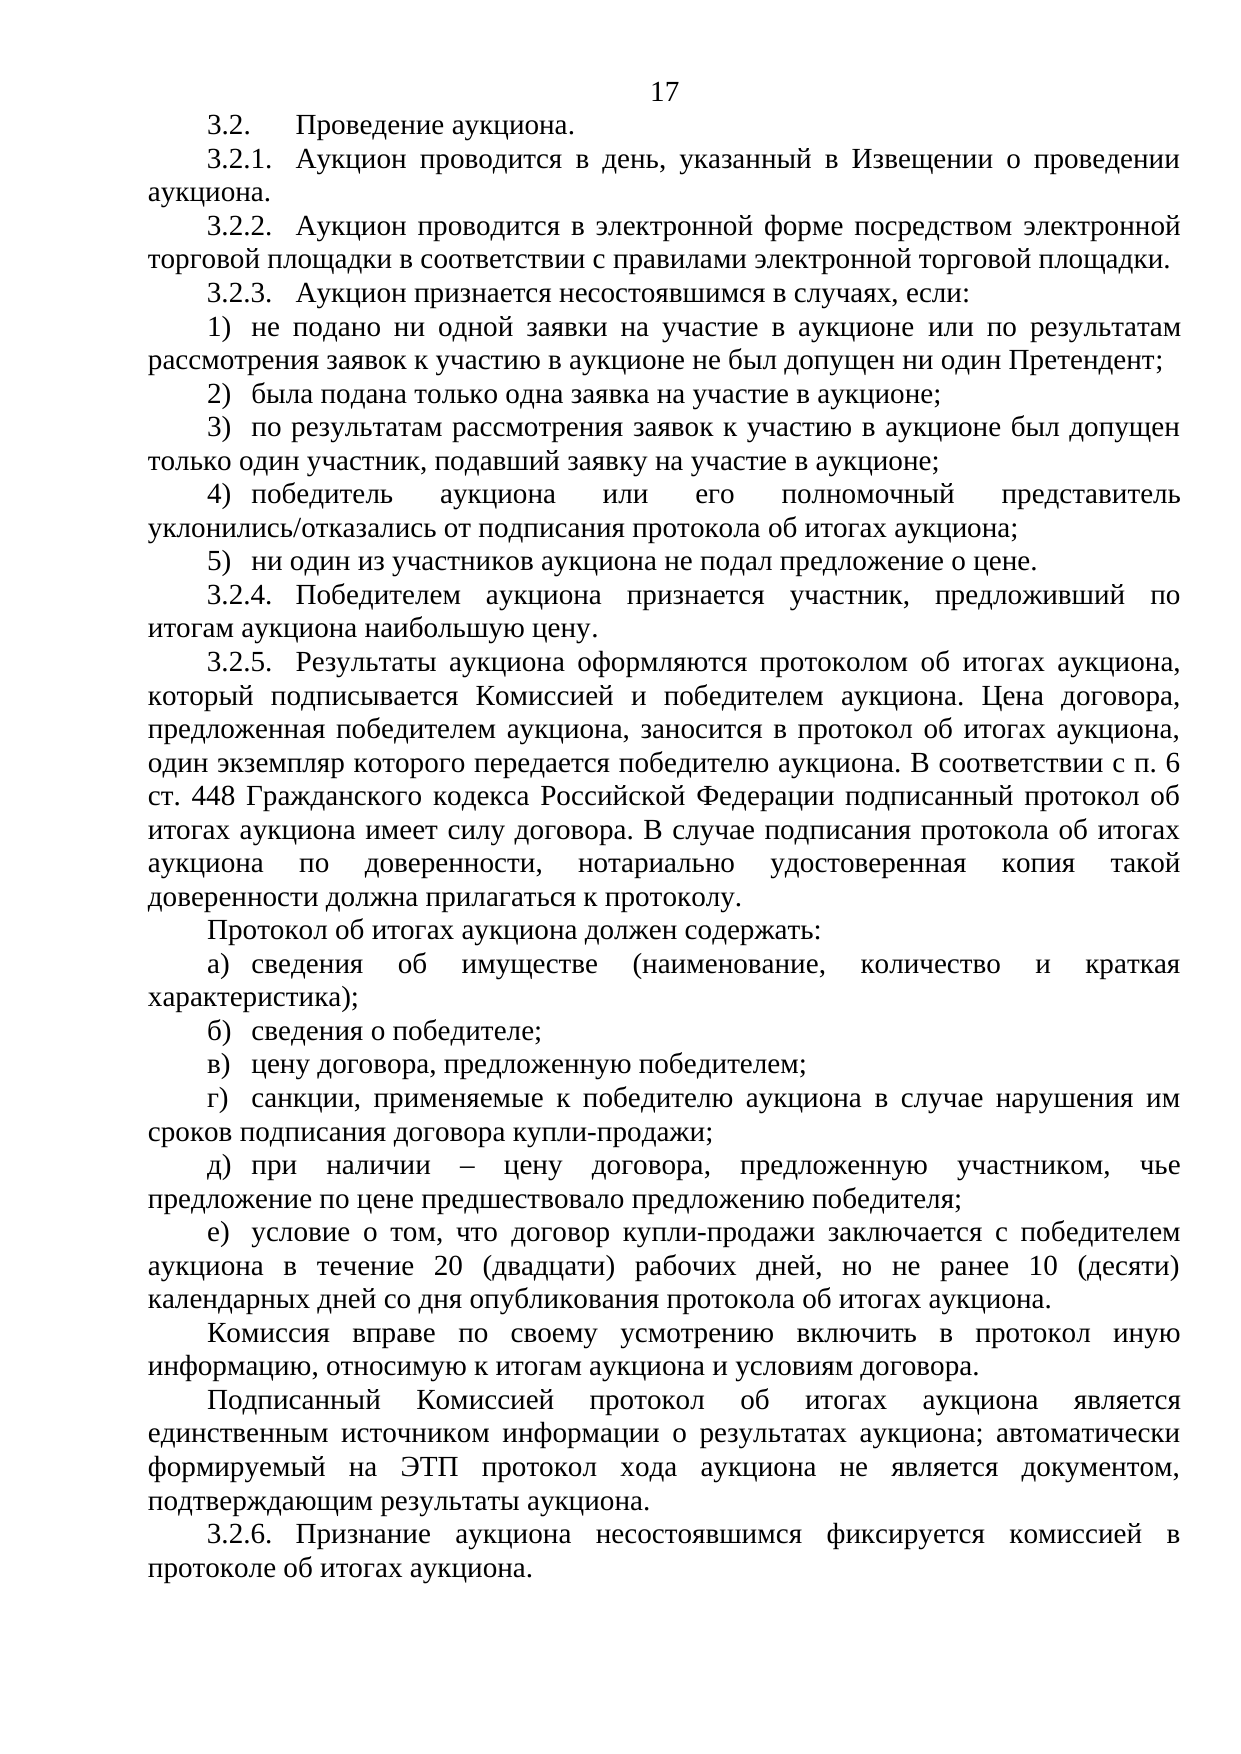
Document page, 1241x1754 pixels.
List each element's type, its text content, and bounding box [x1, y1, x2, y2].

list Подписанный Комиссией протокол об итогах аукциона является единственным источником информации о результатах аукциона; автоматически формируемый на ЭТП протокол хода аукциона не является документом, подтверждающим результаты аукциона. [148, 1382, 1181, 1516]
subtitle Проведение аукциона. [148, 107, 1181, 141]
list Аукцион признается несостоявшимся в случаях, если: [148, 275, 1181, 309]
list условие о том, что договор купли-продажи заключается с победителем аукциона в течение 20 (двадцати) рабочих дней, но не ранее 10 (десяти) календарных дней со дня опубликования протокола об итогах аукциона. [148, 1214, 1181, 1315]
list Аукцион проводится в электронной форме посредством электронной торговой площадки в соответствии с правилами электронной торговой площадки. [148, 208, 1181, 275]
list санкции, применяемые к победителю аукциона в случае нарушения им сроков подписания договора купли-продажи; [148, 1080, 1181, 1147]
list цену договора, предложенную победителем; [148, 1047, 1181, 1080]
list по результатам рассмотрения заявок к участию в аукционе был допущен только один участник, подавший заявку на участие в аукционе; [148, 409, 1181, 476]
list Результаты аукциона оформляются протоколом об итогах аукциона, который подписывается Комиссией и победителем аукциона. Цена договора, предложенная победителем аукциона, заносится в протокол об итогах аукциона, один экземпляр которого передается победителю аукциона. В соответствии с п. 6 ст. 448 Гражданского кодекса Российской Федерации подписанный протокол об итогах аукциона имеет силу договора. В случае подписания протокола об итогах аукциона по доверенности, нотариально удостоверенная копия такой доверенности должна прилагаться к протоколу. [148, 644, 1181, 912]
list Победителем аукциона признается участник, предложивший по итогам аукциона наибольшую цену. [148, 577, 1181, 644]
list Комиссия вправе по своему усмотрению включить в протокол иную информацию, относимую к итогам аукциона и условиям договора. [148, 1315, 1181, 1382]
list Аукцион проводится в день, указанный в Извещении о проведении аукциона. [148, 141, 1181, 208]
list Признание аукциона несостоявшимся фиксируется комиссией в протоколе об итогах аукциона. [148, 1516, 1181, 1583]
list победитель аукциона или его полномочный представитель уклонились/отказались от подписания протокола об итогах аукциона; [148, 476, 1181, 543]
text Протокол об итогах аукциона должен содержать: [148, 912, 1181, 946]
list не подано ни одной заявки на участие в аукционе или по результатам рассмотрения заявок к участию в аукционе не был допущен ни один Претендент; [148, 309, 1181, 376]
list сведения об имуществе (наименование, количество и краткая характеристика); [148, 946, 1181, 1013]
list была подана только одна заявка на участие в аукционе; [148, 376, 1181, 409]
list при наличии – цену договора, предложенную участником, чье предложение по цене предшествовало предложению победителя; [148, 1147, 1181, 1214]
list ни один из участников аукциона не подал предложение о цене. [148, 543, 1181, 577]
list сведения о победителе; [148, 1013, 1181, 1047]
